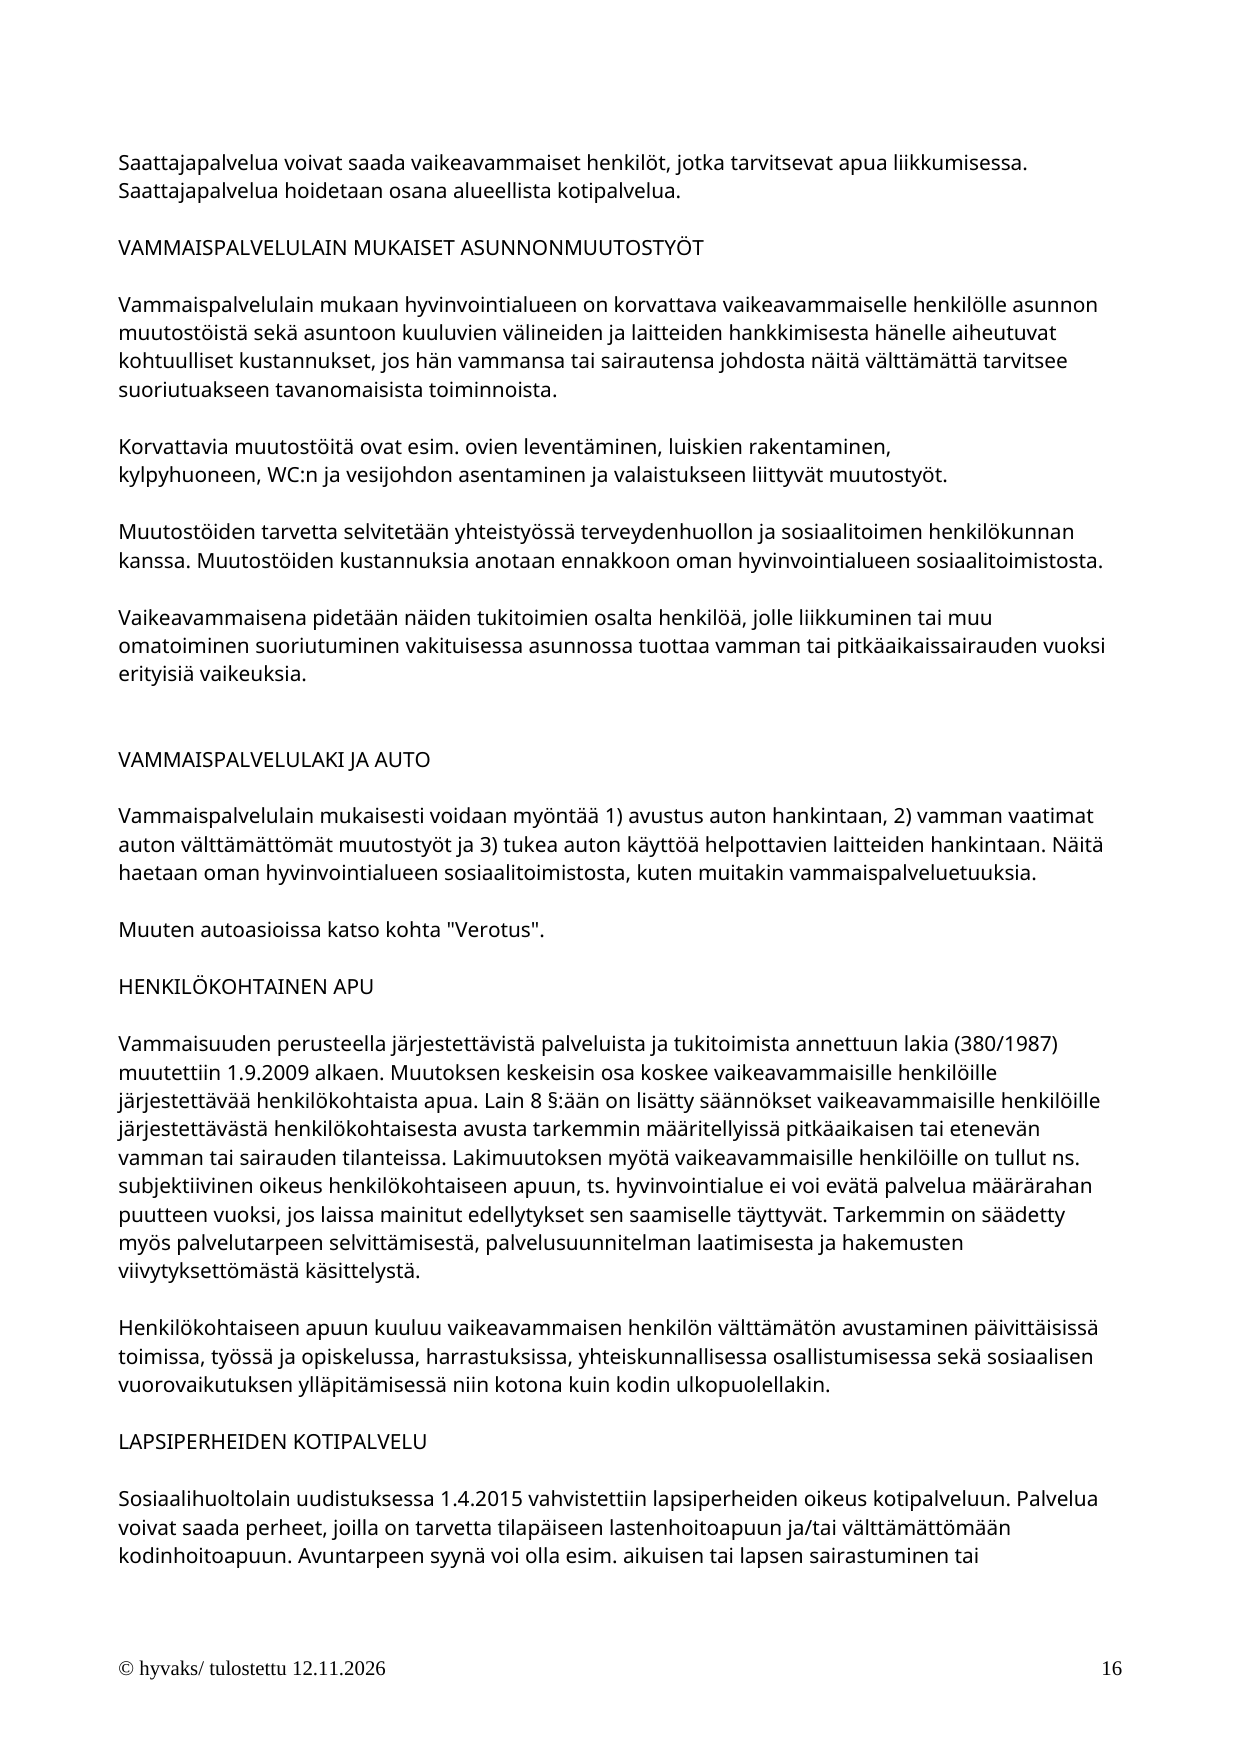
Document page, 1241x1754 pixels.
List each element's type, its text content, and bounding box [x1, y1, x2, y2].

text Muuten autoasioissa katso kohta "Verotus". [118, 915, 1122, 944]
text kylpyhuoneen, WC:n ja vesijohdon asentaminen ja valaistukseen liittyvät muutostyöt. [118, 460, 1122, 489]
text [118, 1484, 1122, 1569]
text Vammaispalvelulain mukaisesti voidaan myöntää 1) avustus auton hankintaan, 2) vamman vaatimat auton välttämättömät muutostyöt ja 3) tukea auton käyttöä helpottavien laitteiden hankintaan. Näitä haetaan oman hyvinvointialueen sosiaalitoimistosta, kuten muitakin vammaispalveluetuuksia. [118, 802, 1122, 887]
text Henkilökohtaiseen apuun kuuluu vaikeavammaisen henkilön välttämätön avustaminen päivittäisissä toimissa, työssä ja opiskelussa, harrastuksissa, yhteiskunnallisessa osallistumisessa sekä sosiaalisen vuorovaikutuksen ylläpitämisessä niin kotona kuin kodin ulkopuolellakin. [118, 1313, 1122, 1399]
text Korvattavia muutostöitä ovat esim. ovien leventäminen, luiskien rakentaminen, [118, 432, 1122, 460]
text Vammaisuuden perusteella järjestettävistä palveluista ja tukitoimista annettuun lakia (380/1987) muutettiin 1.9.2009 alkaen. Muutoksen keskeisin osa koskee vaikeavammaisille henkilöille järjestettävää henkilökohtaista apua. Lain 8 §:ään on lisätty säännökset vaikeavammaisille henkilöille järjestettävästä henkilökohtaisesta avusta tarkemmin määritellyissä pitkäaikaisen tai etenevän vamman tai sairauden tilanteissa. Lakimuutoksen myötä vaikeavammaisille henkilöille on tullut ns. subjektiivinen oikeus henkilökohtaiseen apuun, ts. hyvinvointialue ei voi evätä palvelua määrärahan puutteen vuoksi, jos laissa mainitut edellytykset sen saamiselle täyttyvät. Tarkemmin on säädetty myös palvelutarpeen selvittämisestä, palvelusuunnitelman laatimisesta ja hakemusten viivytyksettömästä käsittelystä. [118, 1029, 1122, 1285]
text VAMMAISPALVELULAKI JA AUTO [118, 745, 1122, 773]
text Muutostöiden tarvetta selvitetään yhteistyössä terveydenhuollon ja sosiaalitoimen henkilökunnan kanssa. Muutostöiden kustannuksia anotaan ennakkoon oman hyvinvointialueen sosiaalitoimistosta. [118, 517, 1122, 574]
text Vaikeavammaisena pidetään näiden tukitoimien osalta henkilöä, jolle liikkuminen tai muu omatoiminen suoriutuminen vakituisessa asunnossa tuottaa vamman tai pitkäaikaissairauden vuoksi erityisiä vaikeuksia. [118, 603, 1122, 688]
text LAPSIPERHEIDEN KOTIPALVELU [118, 1427, 1122, 1456]
text HENKILÖKOHTAINEN APU [118, 972, 1122, 1001]
text Vammaispalvelulain mukaan hyvinvointialueen on korvattava vaikeavammaiselle henkilölle asunnon muutostöistä sekä asuntoon kuuluvien välineiden ja laitteiden hankkimisesta hänelle aiheutuvat kohtuulliset kustannukset, jos hän vammansa tai sairautensa johdosta näitä välttämättä tarvitsee suoriutuakseen tavanomaisista toiminnoista. [118, 290, 1122, 403]
text Saattajapalvelua voivat saada vaikeavammaiset henkilöt, jotka tarvitsevat apua liikkumisessa. Saattajapalvelua hoidetaan osana alueellista kotipalvelua. [118, 148, 1122, 204]
text VAMMAISPALVELULAIN MUKAISET ASUNNONMUUTOSTYÖT [118, 233, 1122, 261]
